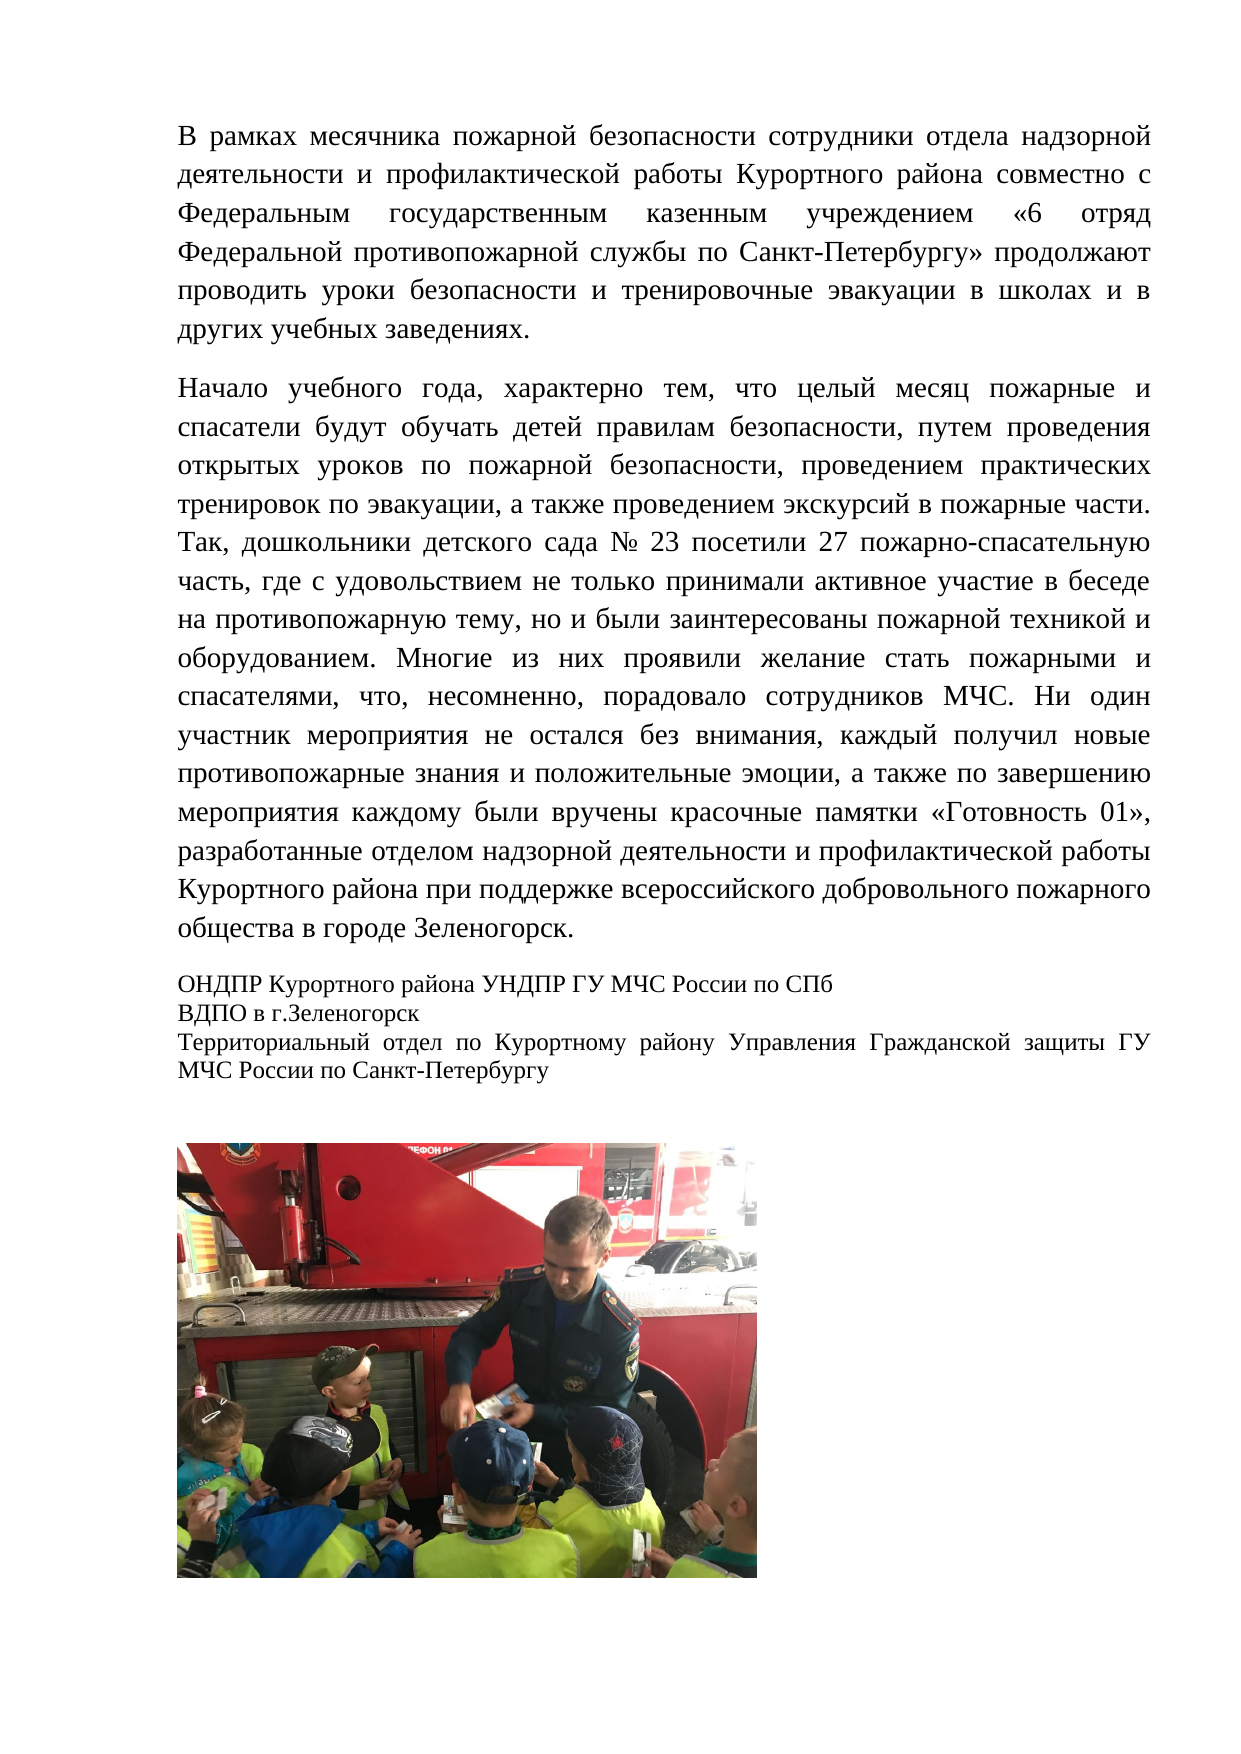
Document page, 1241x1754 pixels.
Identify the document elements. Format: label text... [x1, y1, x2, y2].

text ВДПО в г.Зеленогорск [177, 998, 1152, 1027]
picture [177, 1143, 757, 1578]
text Территориальный отдел по Курортному району Управления Гражданской защиты ГУ МЧС России по Санкт-Петербургу [177, 1027, 1152, 1084]
text Начало учебного года, характерно тем, что целый месяц пожарные и спасатели будут обучать детей правилам безопасности, путем проведения открытых уроков по пожарной безопасности, проведением практических тренировок по эвакуации, а также проведением экскурсий в пожарные части. Так, дошкольники детского сада № 23 посетили 27 пожарно-спасательную часть, где с удовольствием не только принимали активное участие в беседе на противопожарную тему, но и были заинтересованы пожарной техникой и оборудованием. Многие из них проявили желание стать пожарными и спасателями, что, несомненно, порадовало сотрудников МЧС. Ни один участник мероприятия не остался без внимания, каждый получил новые противопожарные знания и положительные эмоции, а также по завершению мероприятия каждому были вручены красочные памятки «Готовность 01», разработанные отделом надзорной деятельности и профилактической работы Курортного района при поддержке всероссийского добровольного пожарного общества в городе Зеленогорск. [177, 370, 1152, 943]
text ОНДПР Курортного района УНДПР ГУ МЧС России по СПб [177, 969, 1152, 998]
text В рамках месячника пожарной безопасности сотрудники отдела надзорной деятельности и профилактической работы Курортного района совместно с Федеральным государственным казенным учреждением «6 отряд Федеральной противопожарной службы по Санкт-Петербургу» продолжают проводить уроки безопасности и тренировочные эвакуации в школах и в других учебных заведениях. [177, 118, 1152, 344]
